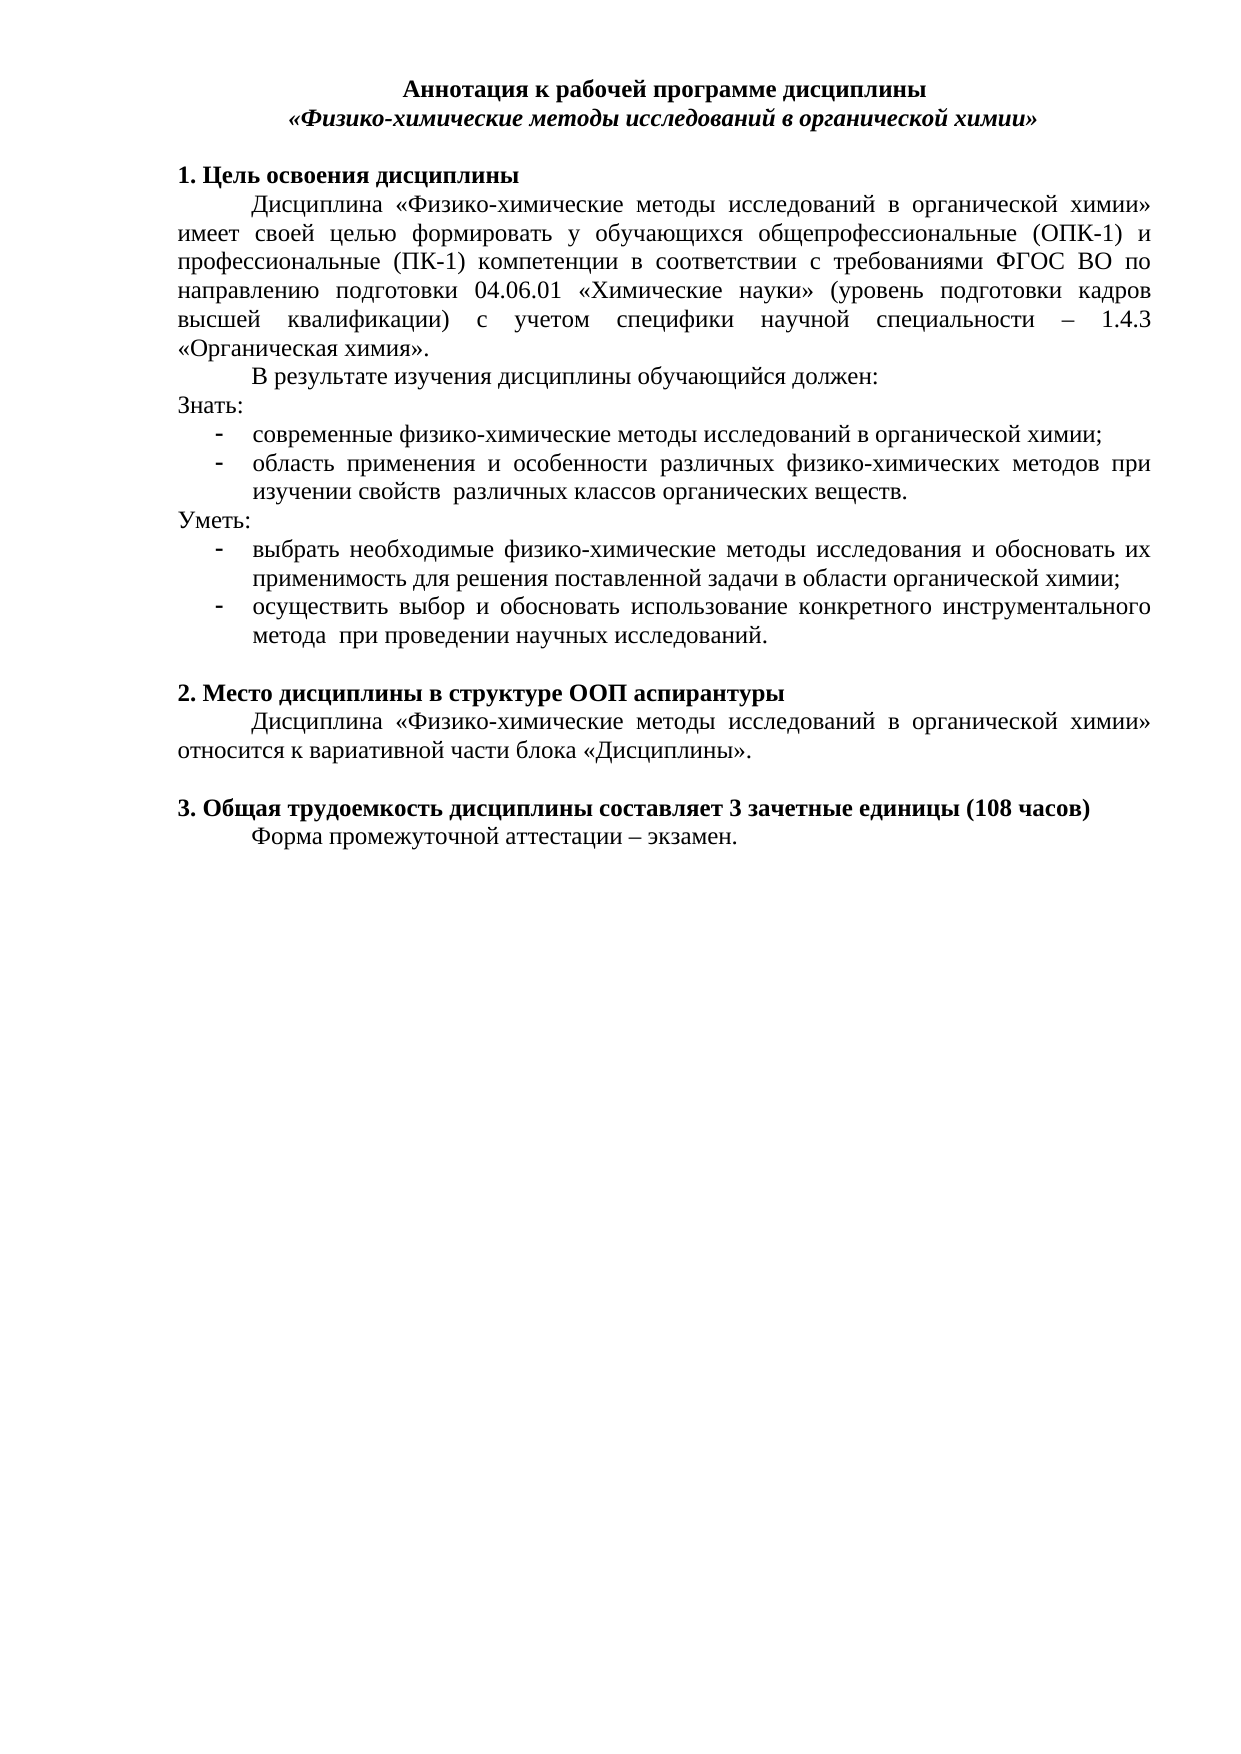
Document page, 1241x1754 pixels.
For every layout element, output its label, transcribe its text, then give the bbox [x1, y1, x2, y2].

text В результате изучения дисциплины обучающийся должен: [177, 361, 1152, 390]
text 1. Цель освоения дисциплины [177, 160, 1152, 189]
text Дисциплина «Физико-химические методы исследований в органической химии» имеет своей целью формировать у обучающихся общепрофессиональные (ОПК-1) и профессиональные (ПК-1) компетенции в соответствии с требованиями ФГОС ВО по направлению подготовки 04.06.01 «Химические науки» (уровень подготовки кадров высшей квалификации) с учетом специфики научной специальности – 1.4.3 «Органическая химия». [177, 189, 1152, 361]
text Аннотация к рабочей программе дисциплины [177, 74, 1152, 103]
text 3. Общая трудоемкость дисциплины составляет 3 зачетные единицы (108 часов) [177, 793, 1152, 821]
text Уметь: [177, 505, 1152, 534]
text Форма промежуточной аттестации – экзамен. [177, 821, 1152, 850]
list современные физико-химические методы исследований в органической химии; [215, 419, 1152, 448]
text 2. Место дисциплины в структуре ООП аспирантуры [177, 678, 1152, 706]
text «Физико-химические методы исследований в органической химии» [177, 103, 1152, 131]
text Знать: [177, 390, 1152, 419]
text Дисциплина «Физико-химические методы исследований в органической химии» относится к вариативной части блока «Дисциплины». [177, 706, 1152, 764]
list область применения и особенности различных физико-химических методов при изучении свойств различных классов органических веществ. [215, 448, 1152, 505]
list выбрать необходимые физико-химические методы исследования и обосновать их применимость для решения поставленной задачи в области органической химии; [215, 534, 1152, 591]
list осуществить выбор и обосновать использование конкретного инструментального метода при проведении научных исследований. [215, 591, 1152, 649]
